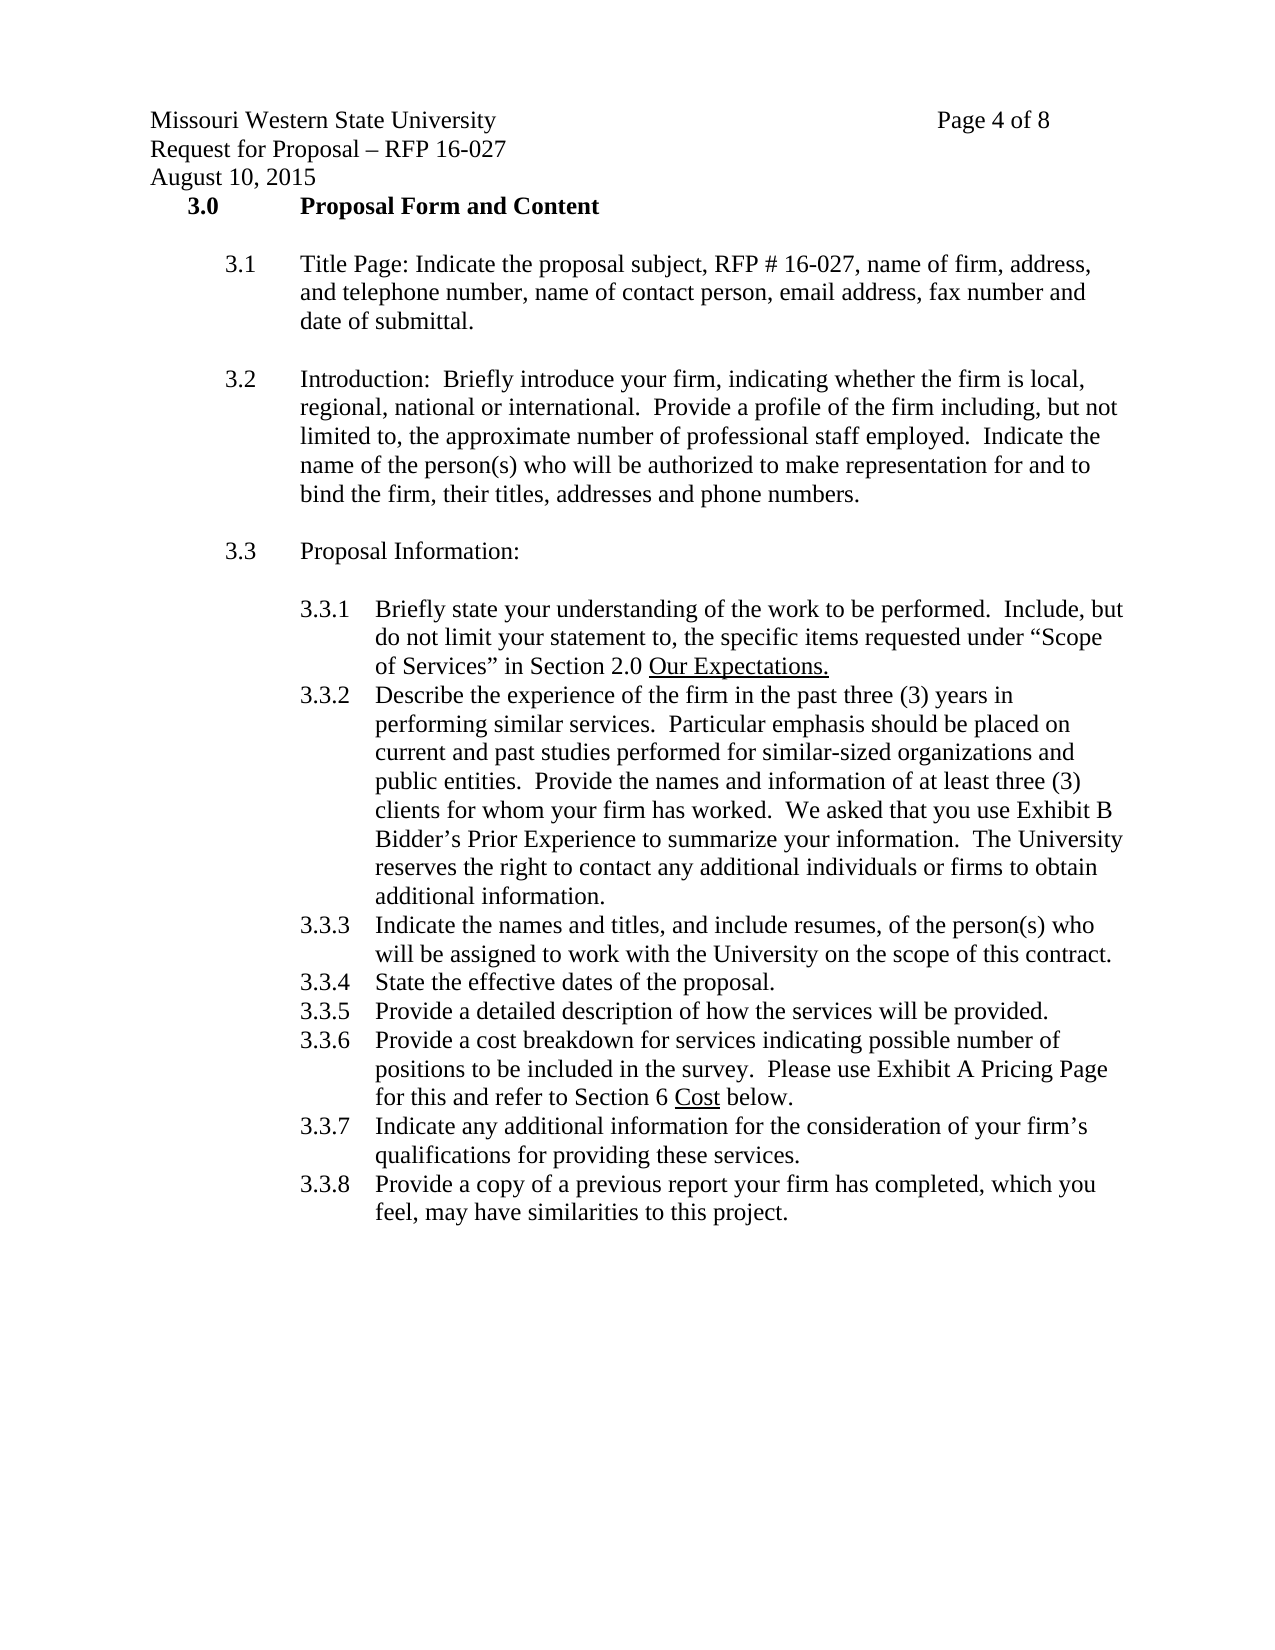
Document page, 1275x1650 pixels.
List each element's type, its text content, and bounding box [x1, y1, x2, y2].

text 3.3.4 State the effective dates of the proposal. [187, 967, 1125, 996]
text 3.3.8 Provide a copy of a previous report your firm has completed, which you feel, may have similarities to this project. [300, 1169, 1125, 1226]
text 3.2 Introduction: Briefly introduce your firm, indicating whether the firm is local, regional, national or international. Provide a profile of the firm including, but not limited to, the approximate number of professional staff employed. Indicate the name of the person(s) who will be authorized to make representation for and to bind the firm, their titles, addresses and phone numbers. [225, 364, 1125, 507]
text 3.3.3 Indicate the names and titles, and include resumes, of the person(s) who will be assigned to work with the University on the scope of this contract. [300, 910, 1125, 967]
text 3.3.5 Provide a detailed description of how the services will be provided. [300, 996, 1125, 1025]
text 3.3 Proposal Information: [150, 536, 1125, 565]
text 3.3.2 Describe the experience of the firm in the past three (3) years in performing similar services. Particular emphasis should be placed on current and past studies performed for similar-sized organizations and public entities. Provide the names and information of at least three (3) clients for whom your firm has worked. We asked that you use Exhibit B Bidder’s Prior Experience to summarize your information. The University reserves the right to contact any additional individuals or firms to obtain additional information. [300, 680, 1125, 910]
text 3.3.1 Briefly state your understanding of the work to be performed. Include, but do not limit your statement to, the specific items requested under “Scope of Services” in Section 2.0 Our Expectations. [300, 594, 1125, 680]
list Proposal Form and Content [187, 191, 1125, 220]
text 3.3.7 Indicate any additional information for the consideration of your firm’s qualifications for providing these services. [300, 1111, 1125, 1169]
text 3.3.6 Provide a cost breakdown for services indicating possible number of positions to be included in the survey. Please use Exhibit A Pricing Page for this and refer to Section 6 Cost below. [300, 1025, 1125, 1111]
list Title Page: Indicate the proposal subject, RFP # 16-027, name of firm, address, and telephone number, name of contact person, email address, fax number and date of submittal. [225, 249, 1125, 335]
